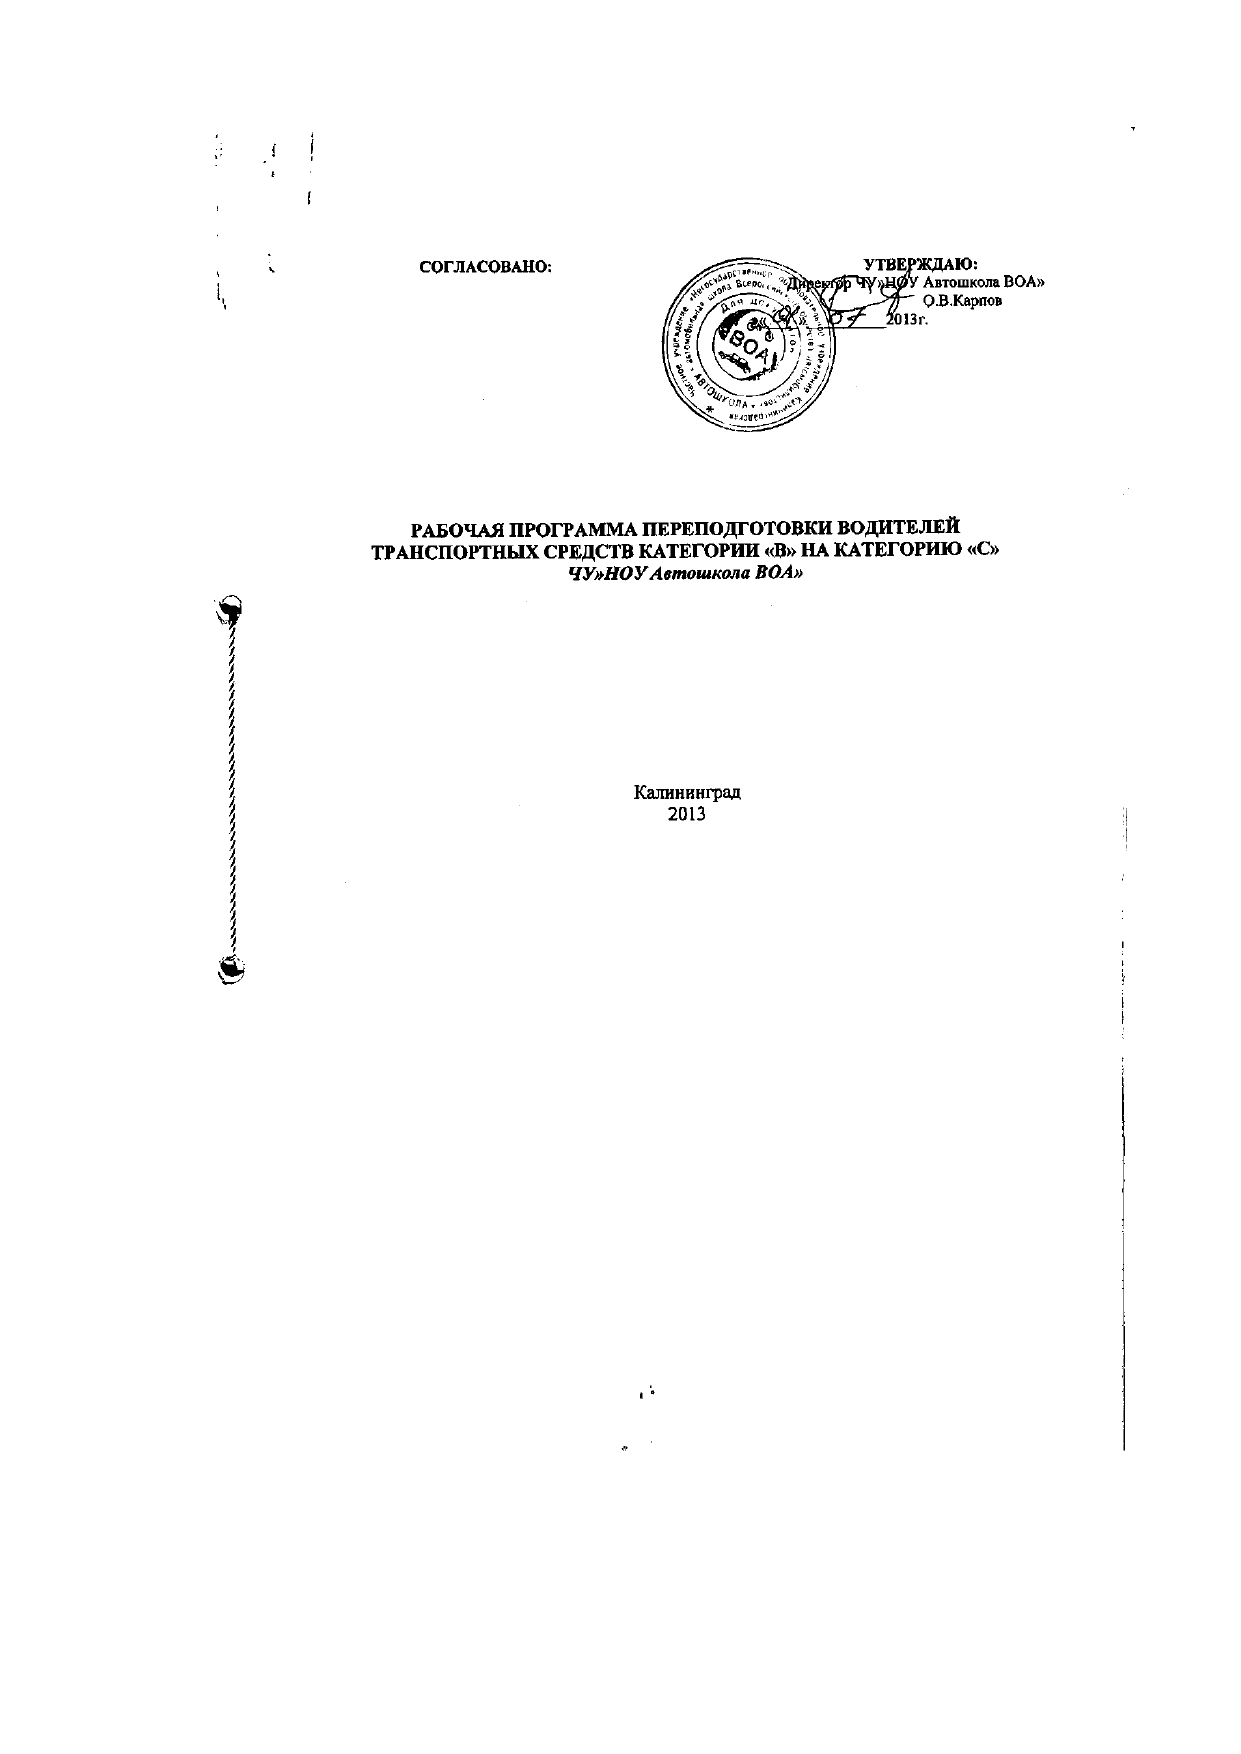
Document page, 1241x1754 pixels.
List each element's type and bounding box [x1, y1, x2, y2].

picture [177, 118, 1148, 1454]
